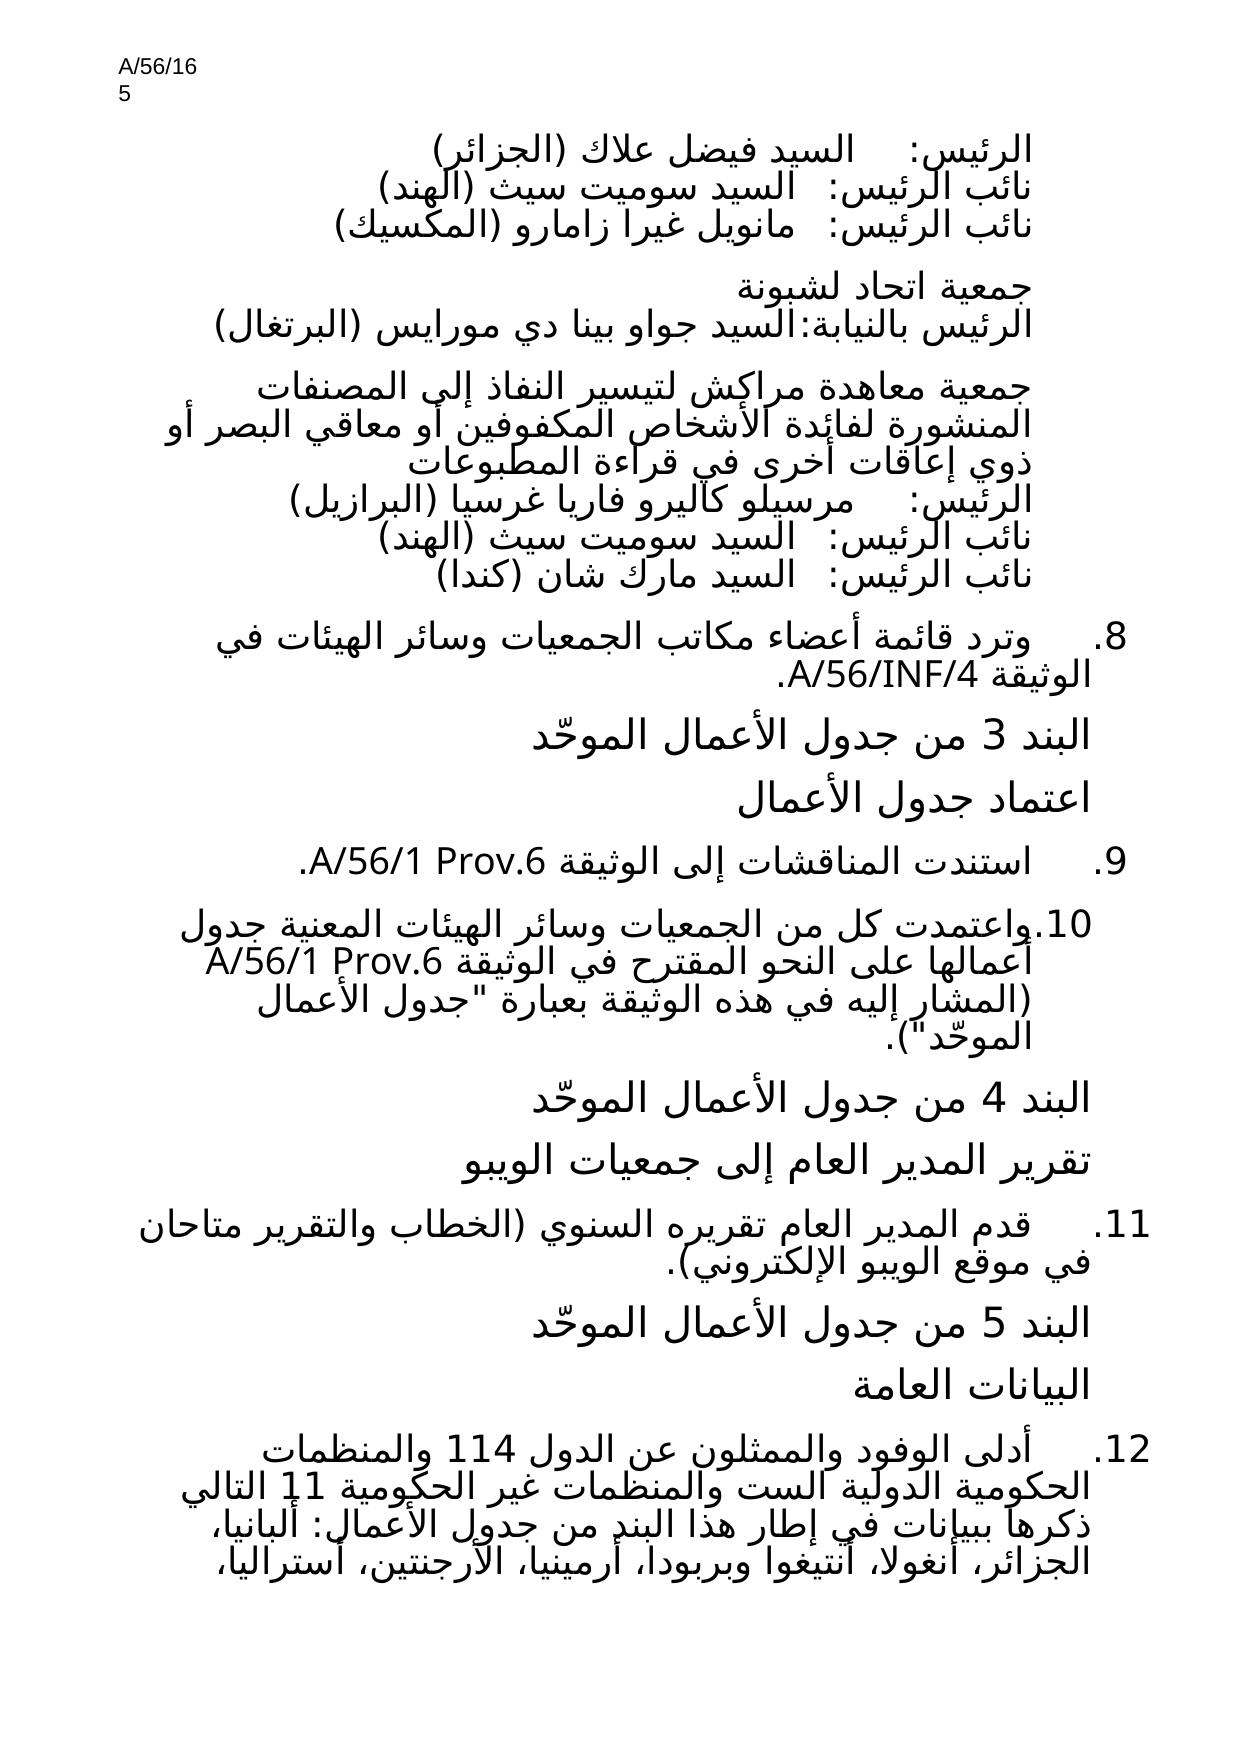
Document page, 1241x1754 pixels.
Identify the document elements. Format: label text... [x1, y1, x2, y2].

text الرئيس: مرسيلو كاليرو فاريا غرسيا (البرازيل) [118, 482, 1033, 520]
text البند 4 من جدول الأعمال الموحّد [118, 1082, 629, 1120]
text استندت المناقشات إلى الوثيقة A/56/1 Prov.6. [628, 845, 1092, 882]
text جمعية اتحاد لشبونة [775, 270, 1033, 307]
text البيانات العامة [118, 1370, 1092, 1407]
text اعتماد جدول الأعمال [118, 782, 1092, 820]
text البند 4 من جدول الأعمال الموحّد [590, 1082, 1092, 1120]
text واعتمدت كل من الجمعيات وسائر الهيئات المعنية جدول أعمالها على النحو المقترح في الوثيقة A/56/1 Prov.6 (المشار إليه في هذه الوثيقة بعبارة "جدول الأعمال الموحّد"). [118, 907, 1033, 1057]
text جمعية اتحاد لشبونة [118, 270, 835, 307]
text نائب الرئيس: السيد مارك شان (كندا) [118, 557, 1033, 595]
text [118, 1432, 1092, 1582]
text نائب الرئيس: السيد سوميت سيث (الهند) [118, 170, 445, 207]
text وترد قائمة أعضاء مكاتب الجمعيات وسائر الهيئات في الوثيقة A/56/INF/4. [118, 620, 1092, 695]
text البند 3 من جدول الأعمال الموحّد [590, 720, 1092, 757]
text قدم المدير العام تقريره السنوي (الخطاب والتقرير متاحان في موقع الويبو الإلكتروني). [118, 1207, 1092, 1282]
text نائب الرئيس: السيد سوميت سيث (الهند) [118, 520, 445, 557]
text استندت المناقشات إلى الوثيقة A/56/1 Prov.6. [118, 845, 643, 882]
text نائب الرئيس: السيد سوميت سيث (الهند) [916, 520, 1033, 557]
text تقرير المدير العام إلى جمعيات الويبو [520, 1145, 1092, 1182]
text الرئيس: السيد فيضل علاك (الجزائر) [118, 132, 1033, 170]
text البند 3 من جدول الأعمال الموحّد [118, 720, 629, 757]
text نائب الرئيس: السيد سوميت سيث (الهند) [916, 170, 1033, 207]
text البند 5 من جدول الأعمال الموحّد [118, 1307, 629, 1345]
text البند 5 من جدول الأعمال الموحّد [590, 1307, 1092, 1345]
text الرئيس بالنيابة: السيد جواو بينا دي مورايس (البرتغال) [118, 307, 1033, 345]
text نائب الرئيس: مانويل غيرا زامارو (المكسيك) [118, 207, 1033, 245]
text نائب الرئيس: السيد سوميت سيث (الهند) [434, 520, 935, 557]
text جمعية معاهدة مراكش لتيسير النفاذ إلى المصنفات المنشورة لفائدة الأشخاص المكفوفين أو معاقي البصر أو ذوي إعاقات أخرى في قراءة المطبوعات [118, 370, 1033, 482]
text تقرير المدير العام إلى جمعيات الويبو [118, 1145, 535, 1182]
text نائب الرئيس: السيد سوميت سيث (الهند) [434, 170, 935, 207]
